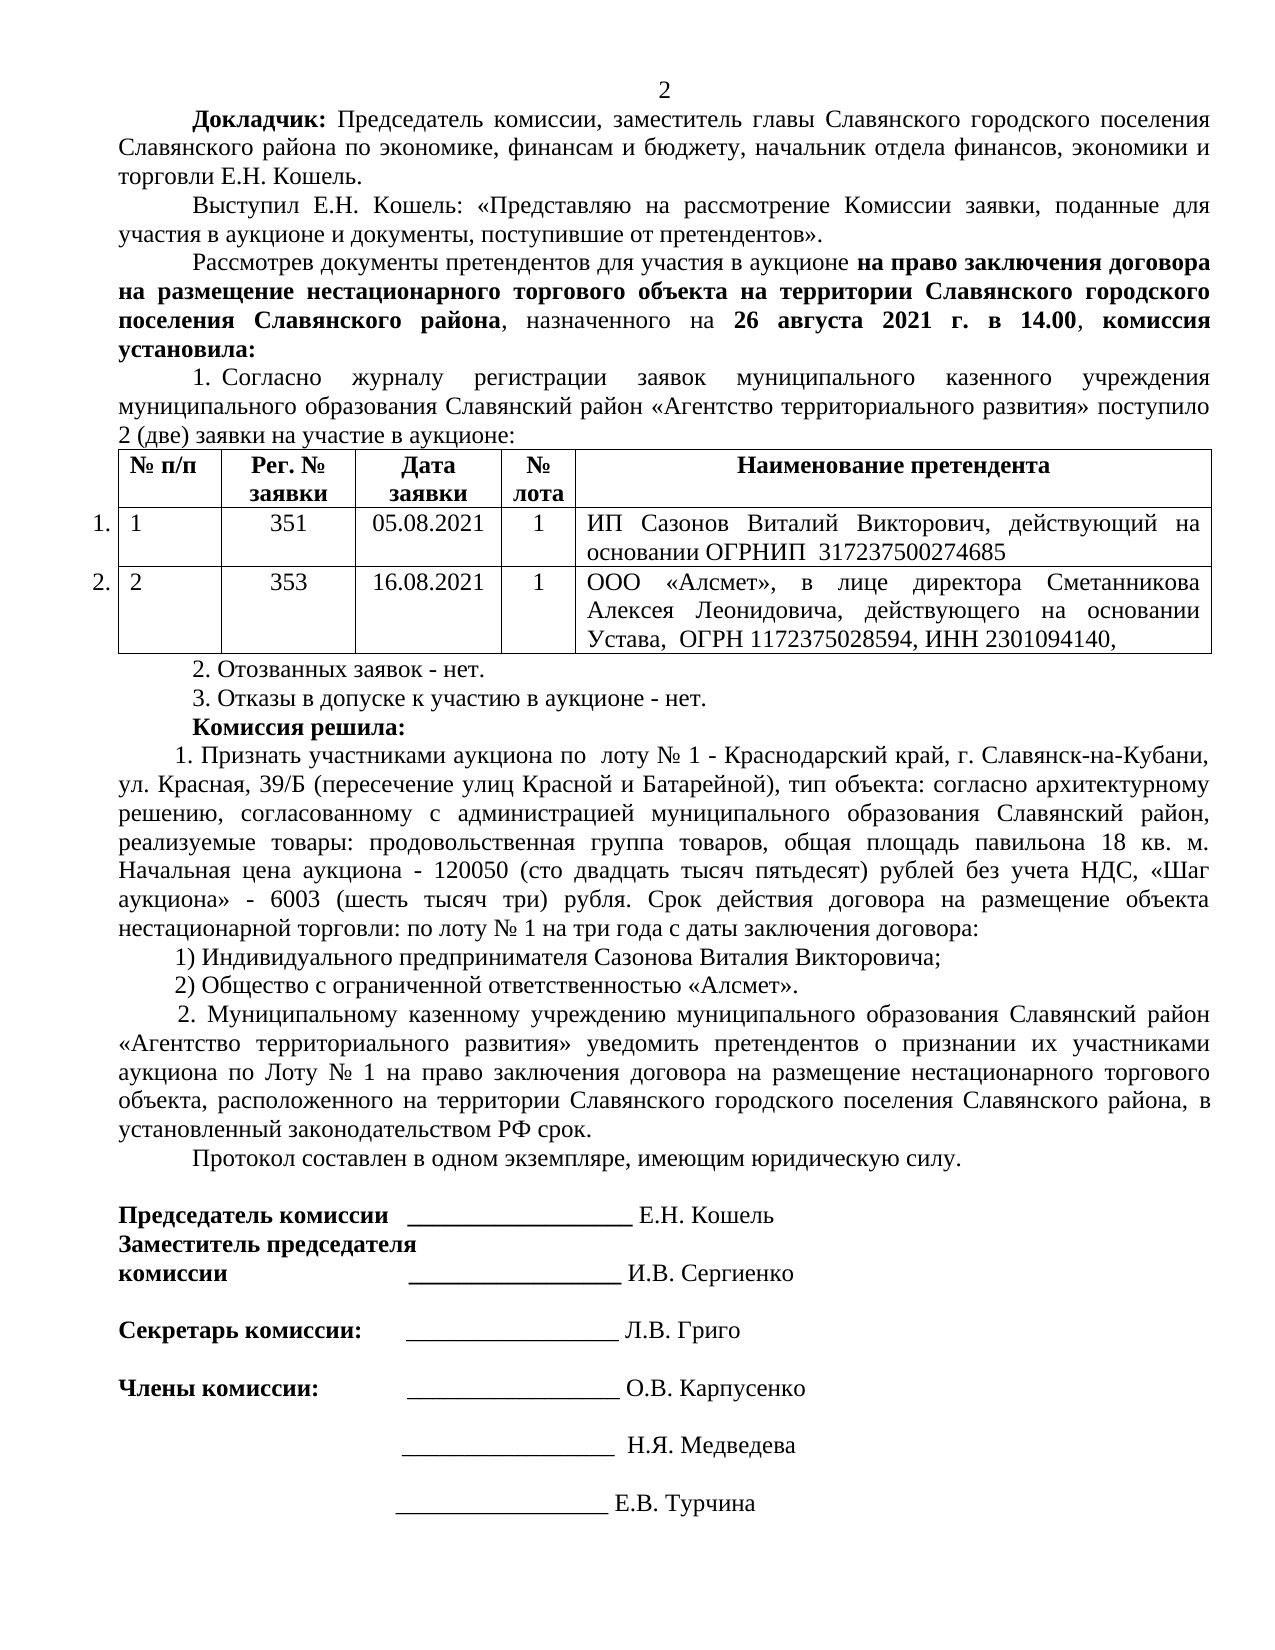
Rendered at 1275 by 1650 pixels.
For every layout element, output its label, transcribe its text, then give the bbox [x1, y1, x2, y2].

table_header № п/п [119, 450, 221, 507]
table_cell 16.08.2021 [356, 567, 501, 653]
table_header Рег. № заявки [222, 450, 355, 507]
table_cell 1 [119, 508, 221, 566]
table_cell 1 [502, 567, 575, 653]
table_cell 1 [502, 508, 575, 566]
table_header Дата заявки [356, 450, 501, 507]
text 2. Отозванных заявок - нет. [192, 654, 1211, 683]
table_cell ООО «Алсмет», в лице директора Сметанникова Алексея Леонидовича, действующего на основании Устава, ОГРН 1172375028594, ИНН 2301094140, [576, 567, 1211, 653]
text Докладчик: Председатель комиссии, заместитель главы Славянского городского поселения Славянского района по экономике, финансам и бюджету, начальник отдела финансов, экономики и торговли Е.Н. Кошель. [118, 104, 1211, 190]
text 2) Общество с ограниченной ответственностью «Алсмет». [118, 970, 1211, 999]
text Заместитель председателя [118, 1229, 1211, 1258]
text комиссии _________________ И.В. Сергиенко [118, 1258, 1211, 1287]
table_cell 353 [222, 567, 355, 653]
table_cell ИП Сазонов Виталий Викторович, действующий на основании ОГРНИП 317237500274685 [576, 508, 1211, 566]
table_cell 351 [222, 508, 355, 566]
table_cell 2 [119, 567, 221, 653]
text 1. Признать участниками аукциона по лоту № 1 - Краснодарский край, г. Славянск-на-Кубани, ул. Красная, 39/Б (пересечение улиц Красной и Батарейной), тип объекта: согласно архитектурному решению, согласованному с администрацией муниципального образования Славянский район, реализуемые товары: продовольственная группа товаров, общая площадь павильона 18 кв. м. Начальная цена аукциона - 120050 (сто двадцать тысяч пятьдесят) рублей без учета НДС, «Шаг аукциона» - 6003 (шесть тысяч три) рубля. Срок действия договора на размещение объекта нестационарной торговли: по лоту № 1 на три года с даты заключения договора: [118, 740, 1211, 942]
text Выступил Е.Н. Кошель: «Представляю на рассмотрение Комиссии заявки, поданные для участия в аукционе и документы, поступившие от претендентов». [118, 190, 1211, 247]
text Члены комиссии: _________________ О.В. Карпусенко [118, 1373, 1211, 1402]
text 3. Отказы в допуске к участию в аукционе - нет. [192, 683, 1211, 712]
list Согласно журналу регистрации заявок муниципального казенного учреждения муниципального образования Славянский район «Агентство территориального развития» поступило 2 (две) заявки на участие в аукционе: [118, 362, 1211, 449]
text Комиссия решила: [118, 712, 1211, 740]
table_header № лота [502, 450, 575, 507]
text Рассмотрев документы претендентов для участия в аукционе на право заключения договора на размещение нестационарного торгового объекта на территории Славянского городского поселения Славянского района, назначенного на 26 августа 2021 г. в 14.00, комиссия установила: [118, 247, 1211, 362]
table_header Наименование претендента [576, 450, 1211, 507]
text _________________ Н.Я. Медведева [118, 1430, 1211, 1459]
text Секретарь комиссии: _________________ Л.В. Григо [118, 1315, 1211, 1344]
text 1) Индивидуального предпринимателя Сазонова Виталия Викторовича; [118, 942, 1211, 970]
text Председатель комиссии __________________ Е.Н. Кошель [118, 1200, 1211, 1229]
table_cell 05.08.2021 [356, 508, 501, 566]
text 2. Муниципальному казенному учреждению муниципального образования Славянский район «Агентство территориального развития» уведомить претендентов о признании их участниками аукциона по Лоту № 1 на право заключения договора на размещение нестационарного торгового объекта, расположенного на территории Славянского городского поселения Славянского района, в установленный законодательством РФ срок. [118, 999, 1211, 1143]
text _________________ Е.В. Турчина [118, 1488, 1211, 1517]
text Протокол составлен в одном экземпляре, имеющим юридическую силу. [118, 1143, 1211, 1172]
